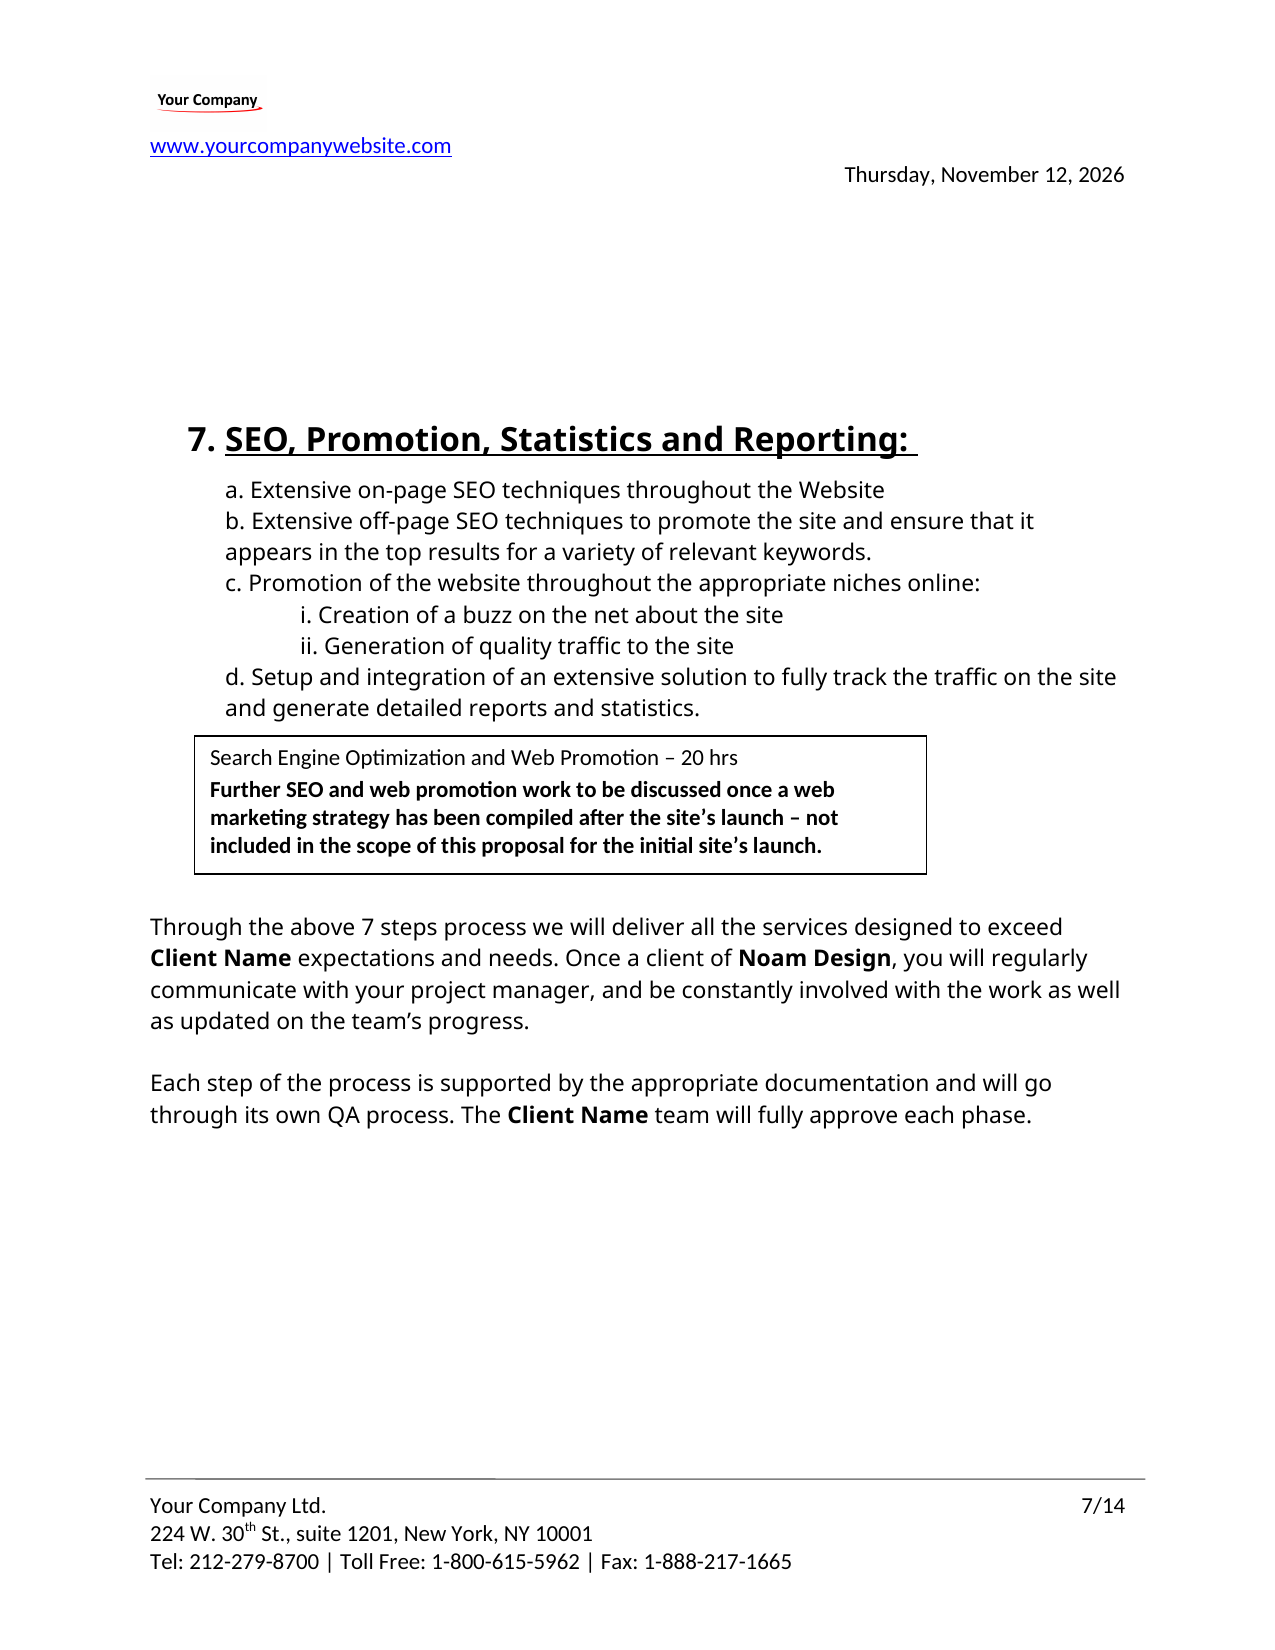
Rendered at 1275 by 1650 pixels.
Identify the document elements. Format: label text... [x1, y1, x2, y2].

text c. Promotion of the website throughout the appropriate niches online: [225, 567, 1125, 598]
text Through the above 7 steps process we will deliver all the services designed to exceed Client Name expectations and needs. Once a client of Noam Design, you will regularly communicate with your project manager, and be constantly involved with the work as well as updated on the team’s progress. [150, 911, 1125, 1036]
text i. Creation of a buzz on the net about the site [300, 598, 1125, 630]
text b. Extensive off-page SEO techniques to promote the site and ensure that it appears in the top results for a variety of relevant keywords. [225, 505, 1125, 567]
list SEO, Promotion, Statistics and Reporting: [187, 416, 1125, 461]
picture [150, 75, 268, 132]
text ii. Generation of quality traffic to the site [300, 630, 1125, 661]
text a. Extensive on-page SEO techniques throughout the Website [225, 473, 1125, 505]
text d. Setup and integration of an extensive solution to fully track the traffic on the site and generate detailed reports and statistics. [225, 661, 1125, 723]
text Each step of the process is supported by the appropriate documentation and will go through its own QA process. The Client Name team will fully approve each phase. [150, 1067, 1125, 1130]
